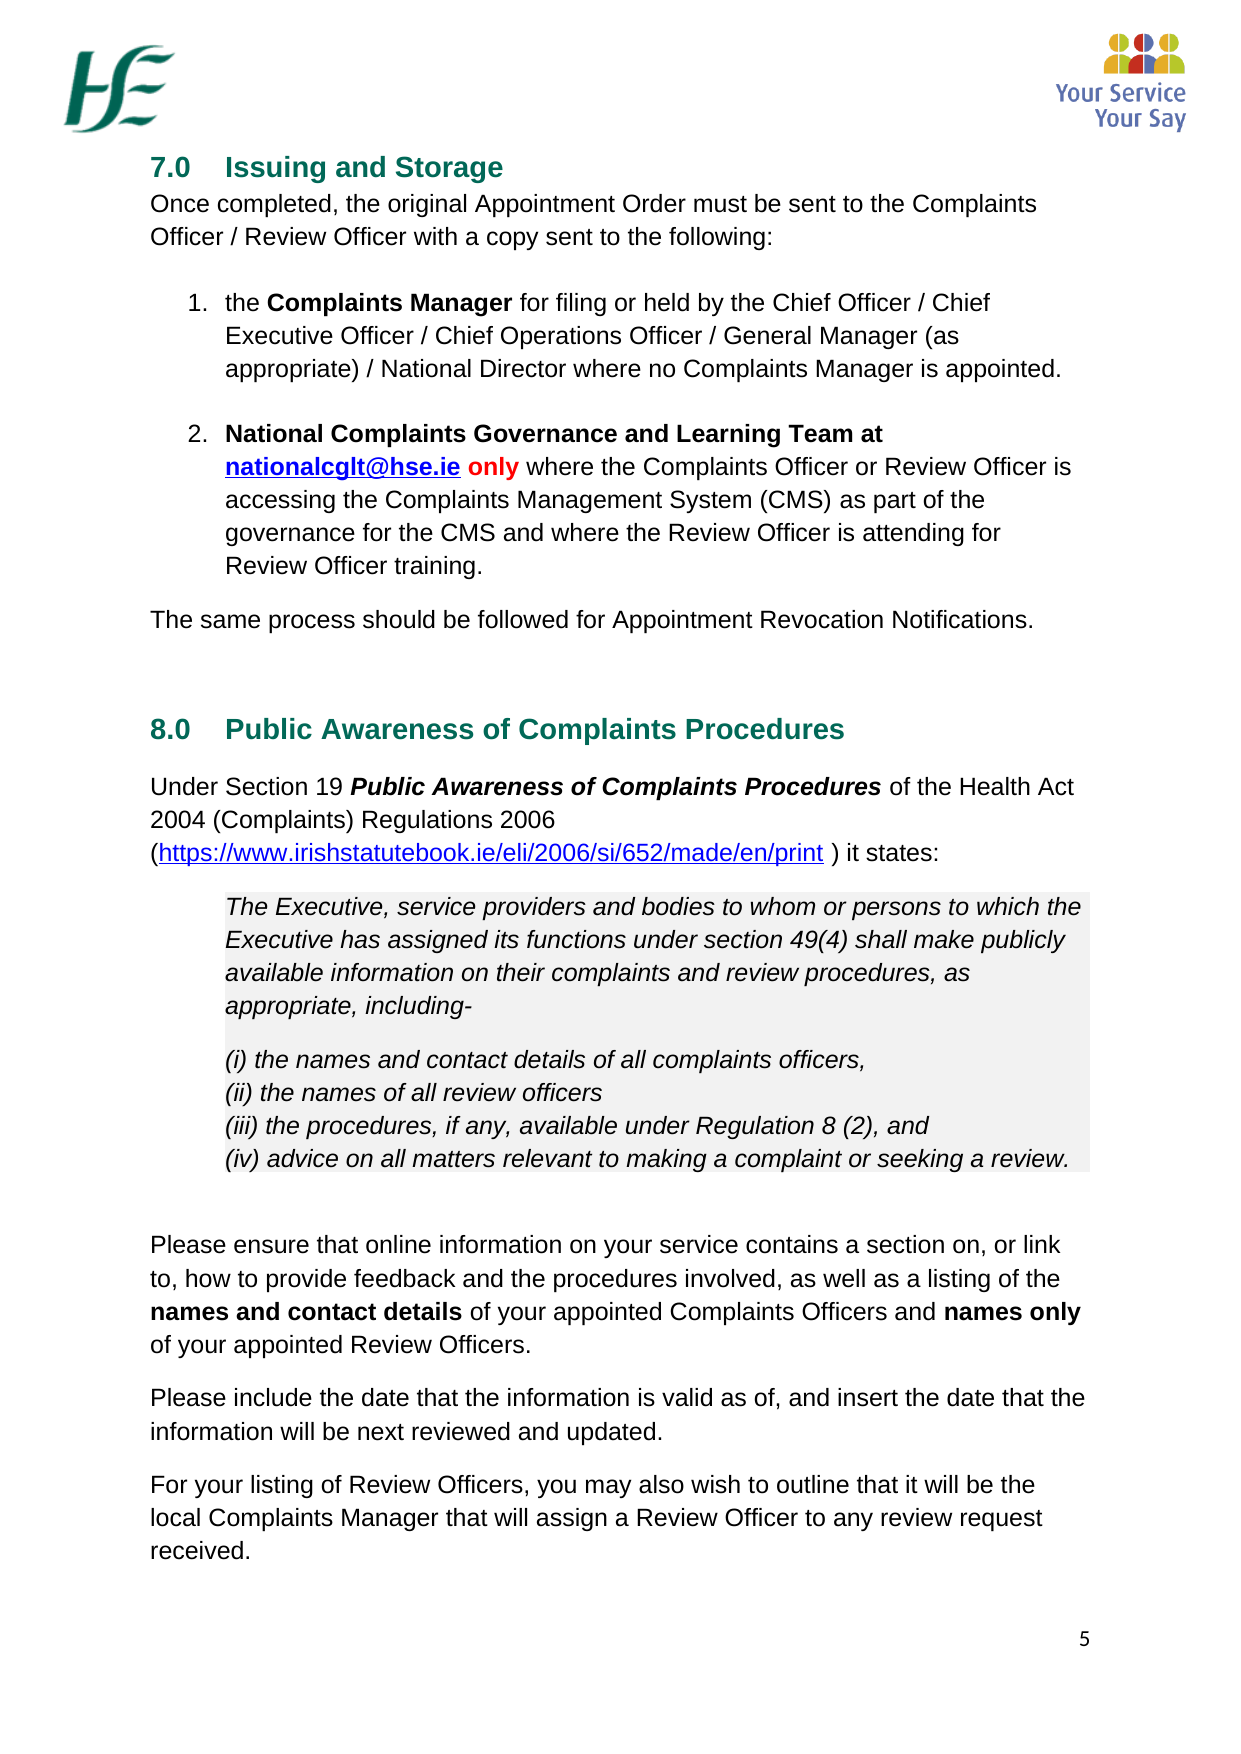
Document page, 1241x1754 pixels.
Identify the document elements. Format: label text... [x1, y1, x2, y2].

text (iv) advice on all matters relevant to making a complaint or seeking a review. [225, 1144, 1090, 1172]
text The Executive, service providers and bodies to whom or persons to which the Executive has assigned its functions under section 49(4) shall make publicly available information on their complaints and review procedures, as appropriate, including- [225, 892, 1090, 1019]
text For your listing of Review Officers, you may also wish to outline that it will be the local Complaints Manager that will assign a Review Officer to any review request received. [150, 1470, 1090, 1565]
text Please ensure that online information on your service contains a section on, or link to, how to provide feedback and the procedures involved, as well as a listing of the names and contact details of your appointed Complaints Officers and names only of your appointed Review Officers. [150, 1231, 1090, 1358]
list National Complaints Governance and Learning Team at nationalcglt@hse.ie only where the Complaints Officer or Review Officer is accessing the Complaints Management System (CMS) as part of the governance for the CMS and where the Review Officer is attending for Review Officer training. [187, 419, 1090, 579]
text Under Section 19 Public Awareness of Complaints Procedures of the Health Act 2004 (Complaints) Regulations 2006 (https://www.irishstatutebook.ie/eli/2006/si/652/made/en/print ) it states: [150, 772, 1090, 867]
list the Complaints Manager for filing or held by the Chief Officer / Chief Executive Officer / Chief Operations Officer / General Manager (as appropriate) / National Director where no Complaints Manager is appointed. [187, 288, 1090, 414]
text (i) the names and contact details of all complaints officers, [225, 1044, 1090, 1073]
text Please include the date that the information is valid as of, and insert the date that the information will be next reviewed and updated. [150, 1383, 1090, 1445]
picture [1050, 28, 1188, 135]
picture [46, 28, 191, 150]
text (iii) the procedures, if any, available under Regulation 8 (2), and [225, 1111, 1090, 1139]
text (ii) the names of all review officers [225, 1078, 1090, 1106]
text Once completed, the original Appointment Order must be sent to the Complaints Officer / Review Officer with a copy sent to the following: [150, 188, 1090, 250]
text The same process should be followed for Appointment Revocation Notifications. [150, 605, 1090, 633]
text 7.0 Issuing and Storage [150, 150, 1090, 183]
text 8.0 Public Awareness of Complaints Procedures [150, 712, 1090, 746]
